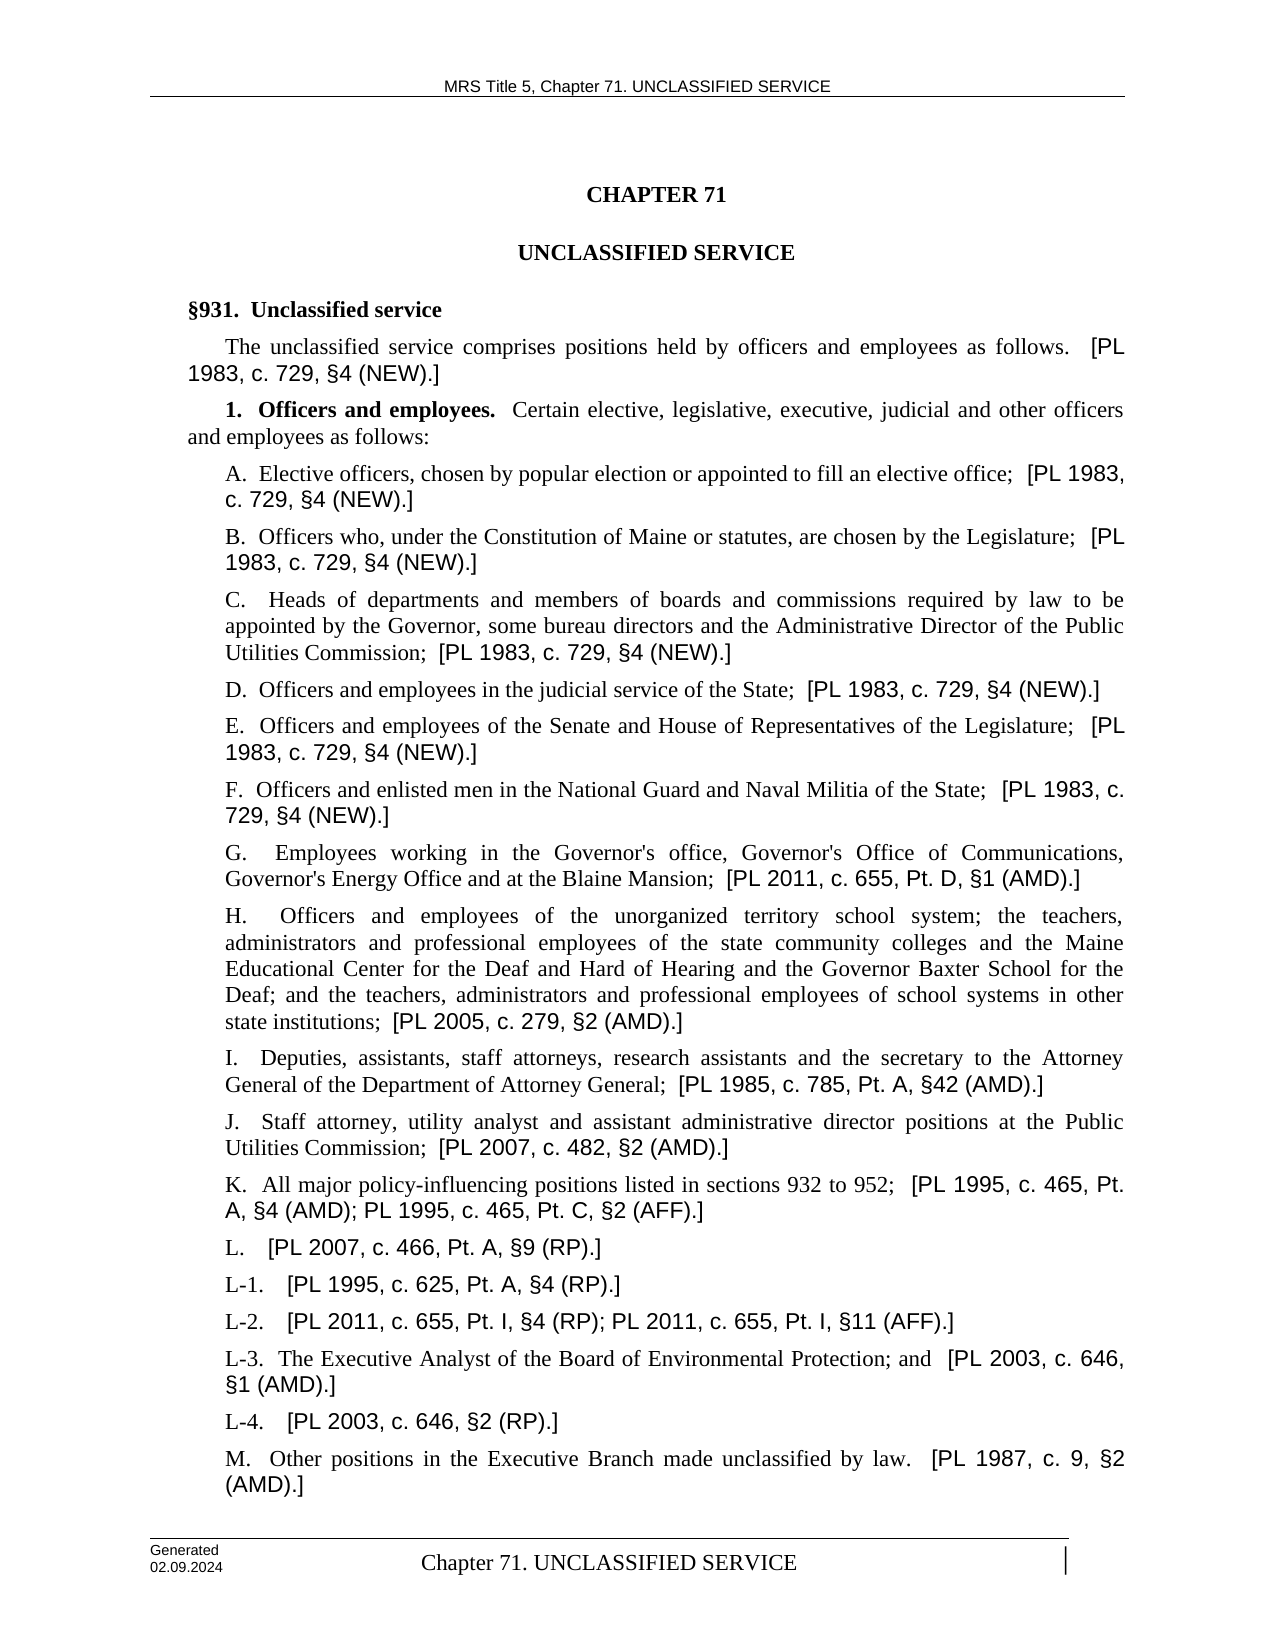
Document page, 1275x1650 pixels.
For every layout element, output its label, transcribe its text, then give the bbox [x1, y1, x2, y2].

text The unclassified service comprises positions held by officers and employees as follows. [PL 1983, c. 729, §4 (NEW).] [187, 333, 1125, 386]
text L. [PL 2007, c. 466, Pt. A, §9 (RP).] [225, 1234, 1125, 1261]
text K. All major policy-influencing positions listed in sections 932 to 952; [PL 1995, c. 465, Pt. A, §4 (AMD); PL 1995, c. 465, Pt. C, §2 (AFF).] [225, 1171, 1125, 1224]
text F. Officers and enlisted men in the National Guard and Naval Militia of the State; [PL 1983, c. 729, §4 (NEW).] [225, 776, 1125, 828]
text J. Staff attorney, utility analyst and assistant administrative director positions at the Public Utilities Commission; [PL 2007, c. 482, §2 (AMD).] [225, 1108, 1125, 1161]
text D. Officers and employees in the judicial service of the State; [PL 1983, c. 729, §4 (NEW).] [225, 676, 1125, 702]
text §931. Unclassified service [187, 296, 1125, 323]
text G. Employees working in the Governor's office, Governor's Office of Communications, Governor's Energy Office and at the Blaine Mansion; [PL 2011, c. 655, Pt. D, §1 (AMD).] [225, 839, 1125, 892]
text L-2. [PL 2011, c. 655, Pt. I, §4 (RP); PL 2011, c. 655, Pt. I, §11 (AFF).] [225, 1308, 1125, 1334]
text A. Elective officers, chosen by popular election or appointed to fill an elective office; [PL 1983, c. 729, §4 (NEW).] [225, 459, 1125, 512]
text M. Other positions in the Executive Branch made unclassified by law. [PL 1987, c. 9, §2 (AMD).] [225, 1445, 1125, 1498]
text L-4. [PL 2003, c. 646, §2 (RP).] [225, 1408, 1125, 1434]
text UNCLASSIFIED SERVICE [187, 239, 1125, 265]
text CHAPTER 71 [187, 181, 1125, 208]
text I. Deputies, assistants, staff attorneys, research assistants and the secretary to the Attorney General of the Department of Attorney General; [PL 1985, c. 785, Pt. A, §42 (AMD).] [225, 1044, 1125, 1097]
text L-1. [PL 1995, c. 625, Pt. A, §4 (RP).] [225, 1271, 1125, 1297]
text E. Officers and employees of the Senate and House of Representatives of the Legislature; [PL 1983, c. 729, §4 (NEW).] [225, 712, 1125, 765]
text H. Officers and employees of the unorganized territory school system; the teachers, administrators and professional employees of the state community colleges and the Maine Educational Center for the Deaf and Hard of Hearing and the Governor Baxter School for the Deaf; and the teachers, administrators and professional employees of school systems in other state institutions; [PL 2005, c. 279, §2 (AMD).] [225, 902, 1125, 1034]
text L-3. The Executive Analyst of the Board of Environmental Protection; and [PL 2003, c. 646, §1 (AMD).] [225, 1345, 1125, 1398]
text 1. Officers and employees. Certain elective, legislative, executive, judicial and other officers and employees as follows: [187, 396, 1125, 449]
text C. Heads of departments and members of boards and commissions required by law to be appointed by the Governor, some bureau directors and the Administrative Director of the Public Utilities Commission; [PL 1983, c. 729, §4 (NEW).] [225, 586, 1125, 665]
text B. Officers who, under the Constitution of Maine or statutes, are chosen by the Legislature; [PL 1983, c. 729, §4 (NEW).] [225, 523, 1125, 576]
